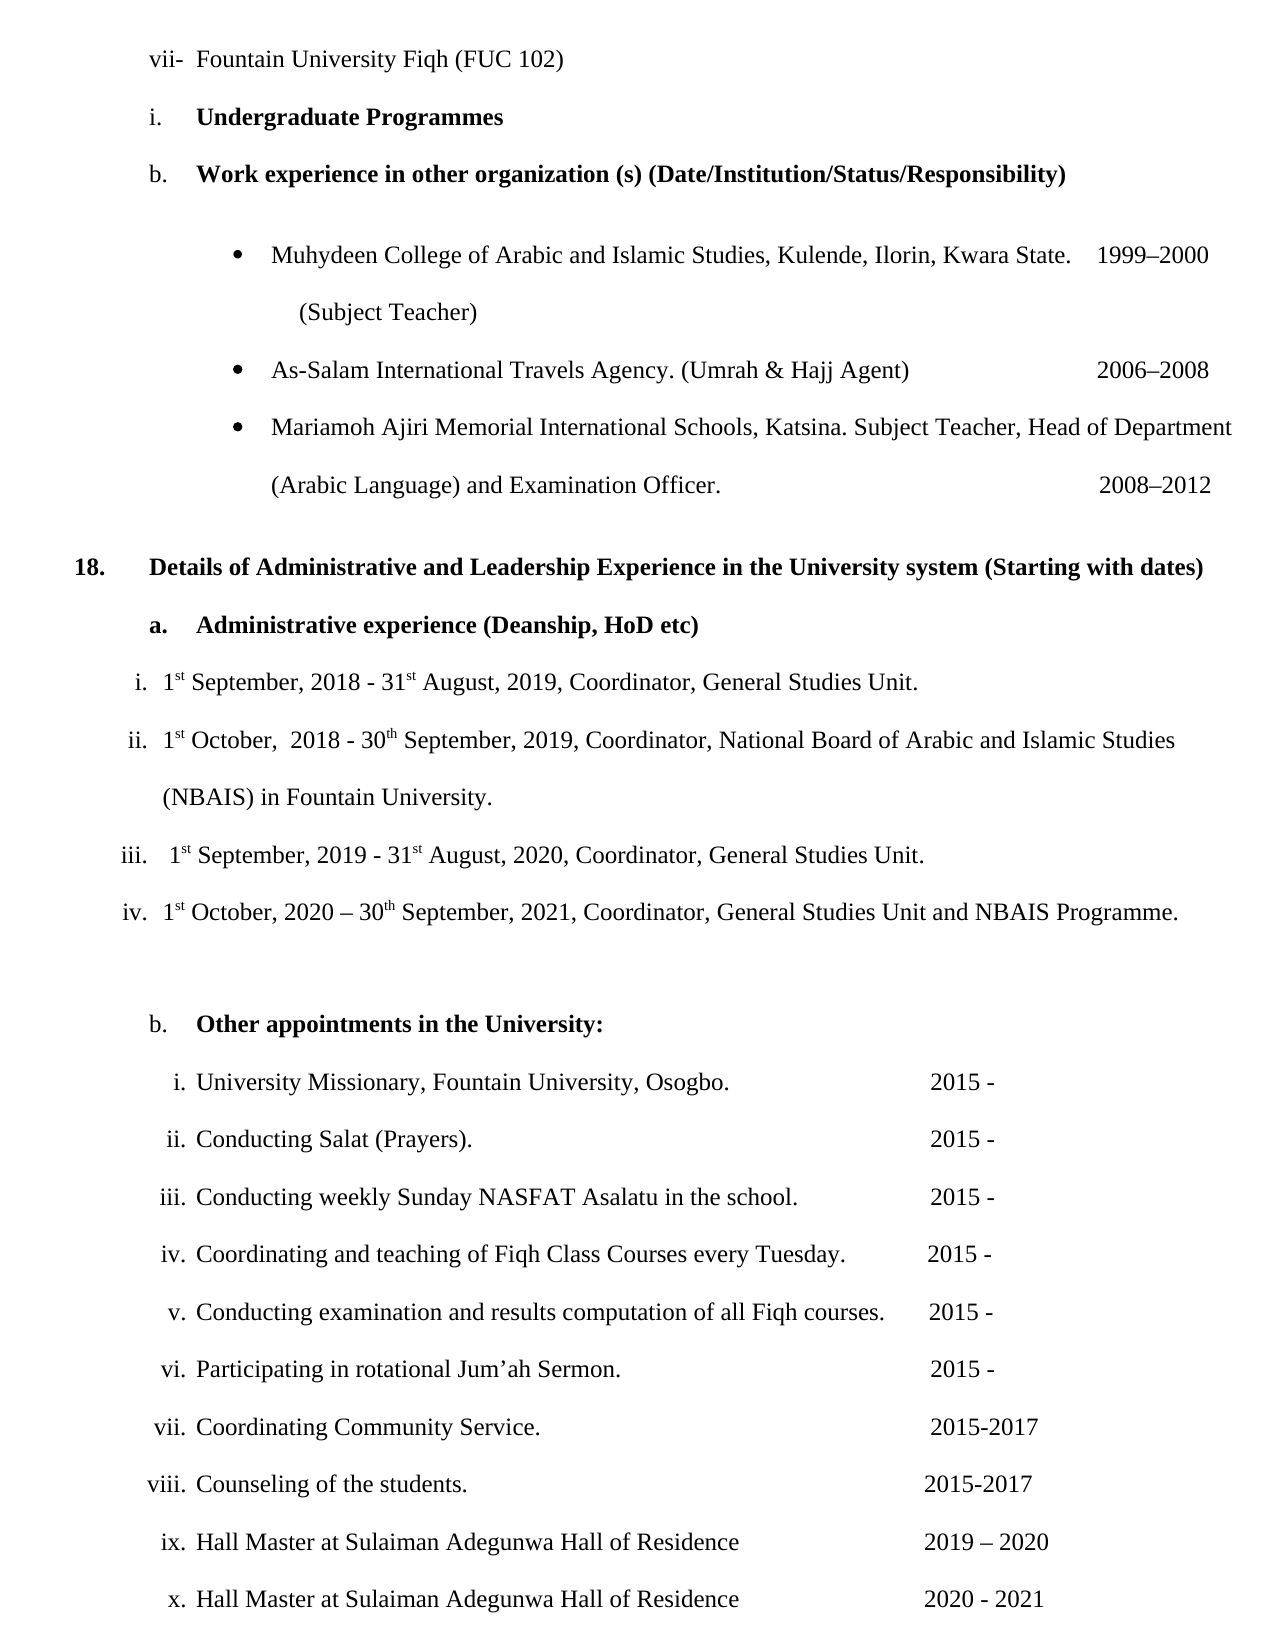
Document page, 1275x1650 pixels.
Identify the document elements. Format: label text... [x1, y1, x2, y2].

list Conducting Salat (Prayers). 2015 - [186, 1124, 1226, 1153]
list Muhydeen College of Arabic and Islamic Studies, Kulende, Ilorin, Kwara State. 1999–2000 [233, 240, 1237, 268]
list Details of Administrative and Leadership Experience in the University system (Starting with dates) [74, 552, 1226, 581]
text (NBAIS) in Fountain University. [162, 782, 1226, 811]
text b. Work experience in other organization (s) (Date/Institution/Status/Responsibility) [149, 159, 1226, 188]
text (Subject Teacher) [224, 297, 1263, 326]
list Hall Master at Sulaiman Adegunwa Hall of Residence 2019 – 2020 [186, 1527, 1226, 1556]
list Participating in rotational Jum’ah Sermon. 2015 - [186, 1354, 1226, 1383]
list 1st October, 2018 - 30th September, 2019, Coordinator, National Board of Arabic and Islamic Studies [148, 725, 1226, 753]
list 1st September, 2019 - 31st August, 2020, Coordinator, General Studies Unit. [148, 840, 1226, 868]
list Coordinating and teaching of Fiqh Class Courses every Tuesday. 2015 - [186, 1239, 1226, 1268]
list Conducting examination and results computation of all Fiqh courses. 2015 - [186, 1297, 1226, 1326]
list As-Salam International Travels Agency. (Umrah & Hajj Agent) 2006–2008 [233, 355, 1263, 383]
list b. Other appointments in the University: [149, 1009, 1226, 1038]
list Mariamoh Ajiri Memorial International Schools, Katsina. Subject Teacher, Head of Department (Arabic Language) and Examination Officer. 2008–2012 [233, 412, 1263, 498]
list Hall Master at Sulaiman Adegunwa Hall of Residence 2020 - 2021 [186, 1584, 1226, 1613]
list Conducting weekly Sunday NASFAT Asalatu in the school. 2015 - [186, 1182, 1226, 1211]
text i. Undergraduate Programmes [74, 102, 1226, 131]
list Coordinating Community Service. 2015-2017 [186, 1412, 1226, 1441]
list 1st September, 2018 - 31st August, 2019, Coordinator, General Studies Unit. [148, 667, 1226, 696]
list Fountain University Fiqh (FUC 102) [149, 44, 1226, 73]
list University Missionary, Fountain University, Osogbo. 2015 - [186, 1067, 1226, 1096]
list a. Administrative experience (Deanship, HoD etc) [149, 610, 1226, 638]
list 1st October, 2020 – 30th September, 2021, Coordinator, General Studies Unit and NBAIS Programme. [148, 897, 1226, 926]
list Counseling of the students. 2015-2017 [186, 1469, 1226, 1498]
